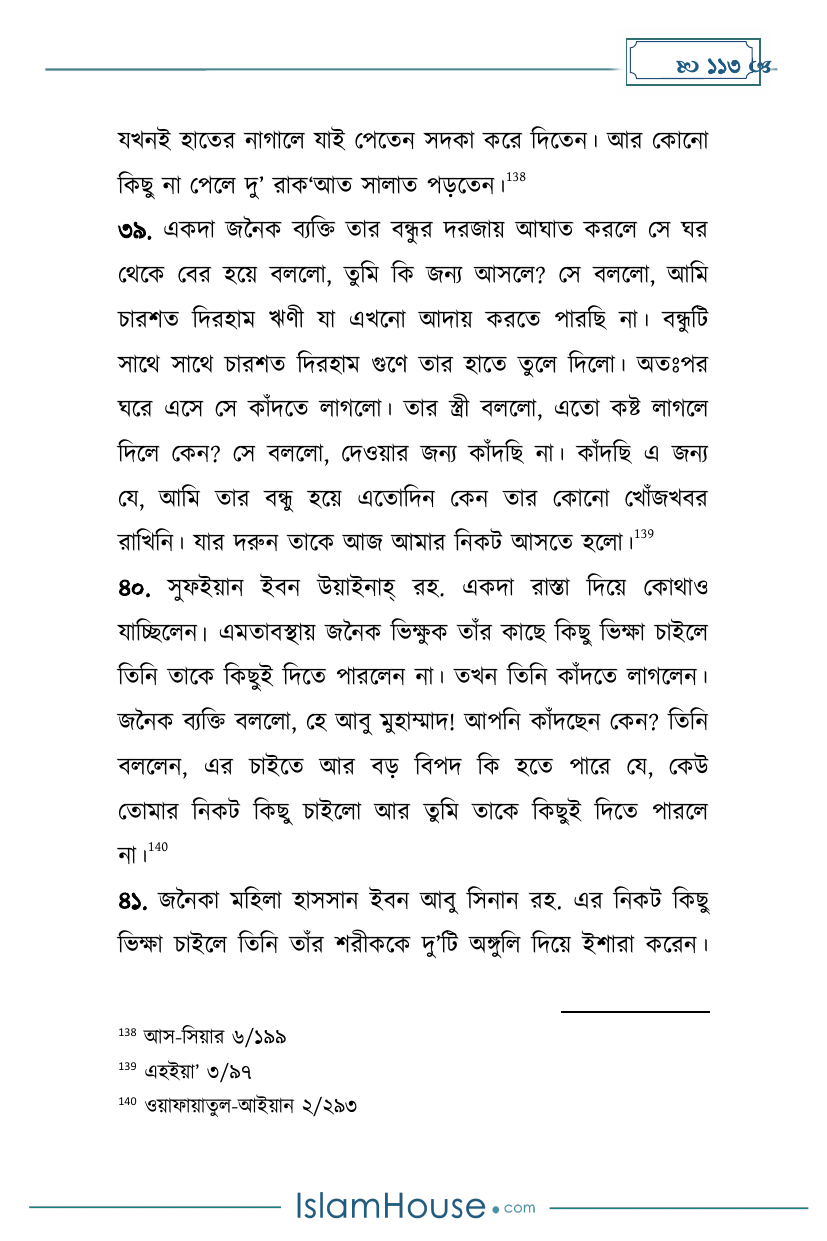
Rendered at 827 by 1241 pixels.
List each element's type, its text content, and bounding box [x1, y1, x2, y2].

picture [289, 1187, 809, 1225]
picture [22, 1186, 281, 1224]
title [118, 878, 709, 964]
title ৩৯. একদা জনৈক ব্যক্তি তার বন্ধুর দরজায় আঘাত করলে সে ঘর থেকে বের হয়ে বললো, তুমি কি জন্য আসলে? সে বললো, আমি চারশত দিরহাম ঋণী যা এখনো আদায় করতে পারছি না। বন্ধুটি সাথে সাথে চারশত দিরহাম গুণে তার হাতে তুলে দিলো। অতঃপর ঘরে এসে সে কাঁদতে লাগলো। তার স্ত্রী বললো, এতো কষ্ট লাগলে দিলে কেন? সে বললো, দেওয়ার জন্য কাঁদছি না। কাঁদছি এ জন্য যে, আমি তার বন্ধু হয়ে এতোদিন কেন তার কোনো খোঁজখবর রাখিনি। যার দরুন তাকে আজ আমার নিকট আসতে হলো। [118, 207, 709, 562]
title ৪০. সুফইয়ান ইবন উয়াইনাহ্ রহ. একদা রাস্তা দিয়ে কোথাও যাচ্ছিলেন। এমতাবস্থায় জনৈক ভিক্ষুক তাঁর কাছে কিছু ভিক্ষা চাইলে তিনি তাকে কিছুই দিতে পারলেন না। তখন তিনি কাঁদতে লাগলেন। জনৈক ব্যক্তি বললো, হে আবু মুহাম্মাদ! আপনি কাঁদছেন কেন? তিনি বললেন, এর চাইতে আর বড় বিপদ কি হতে পারে যে, কেউ তোমার নিকট কিছু চাইলো আর তুমি তাকে কিছুই দিতে পারলে না। [118, 565, 709, 874]
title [118, 118, 709, 204]
